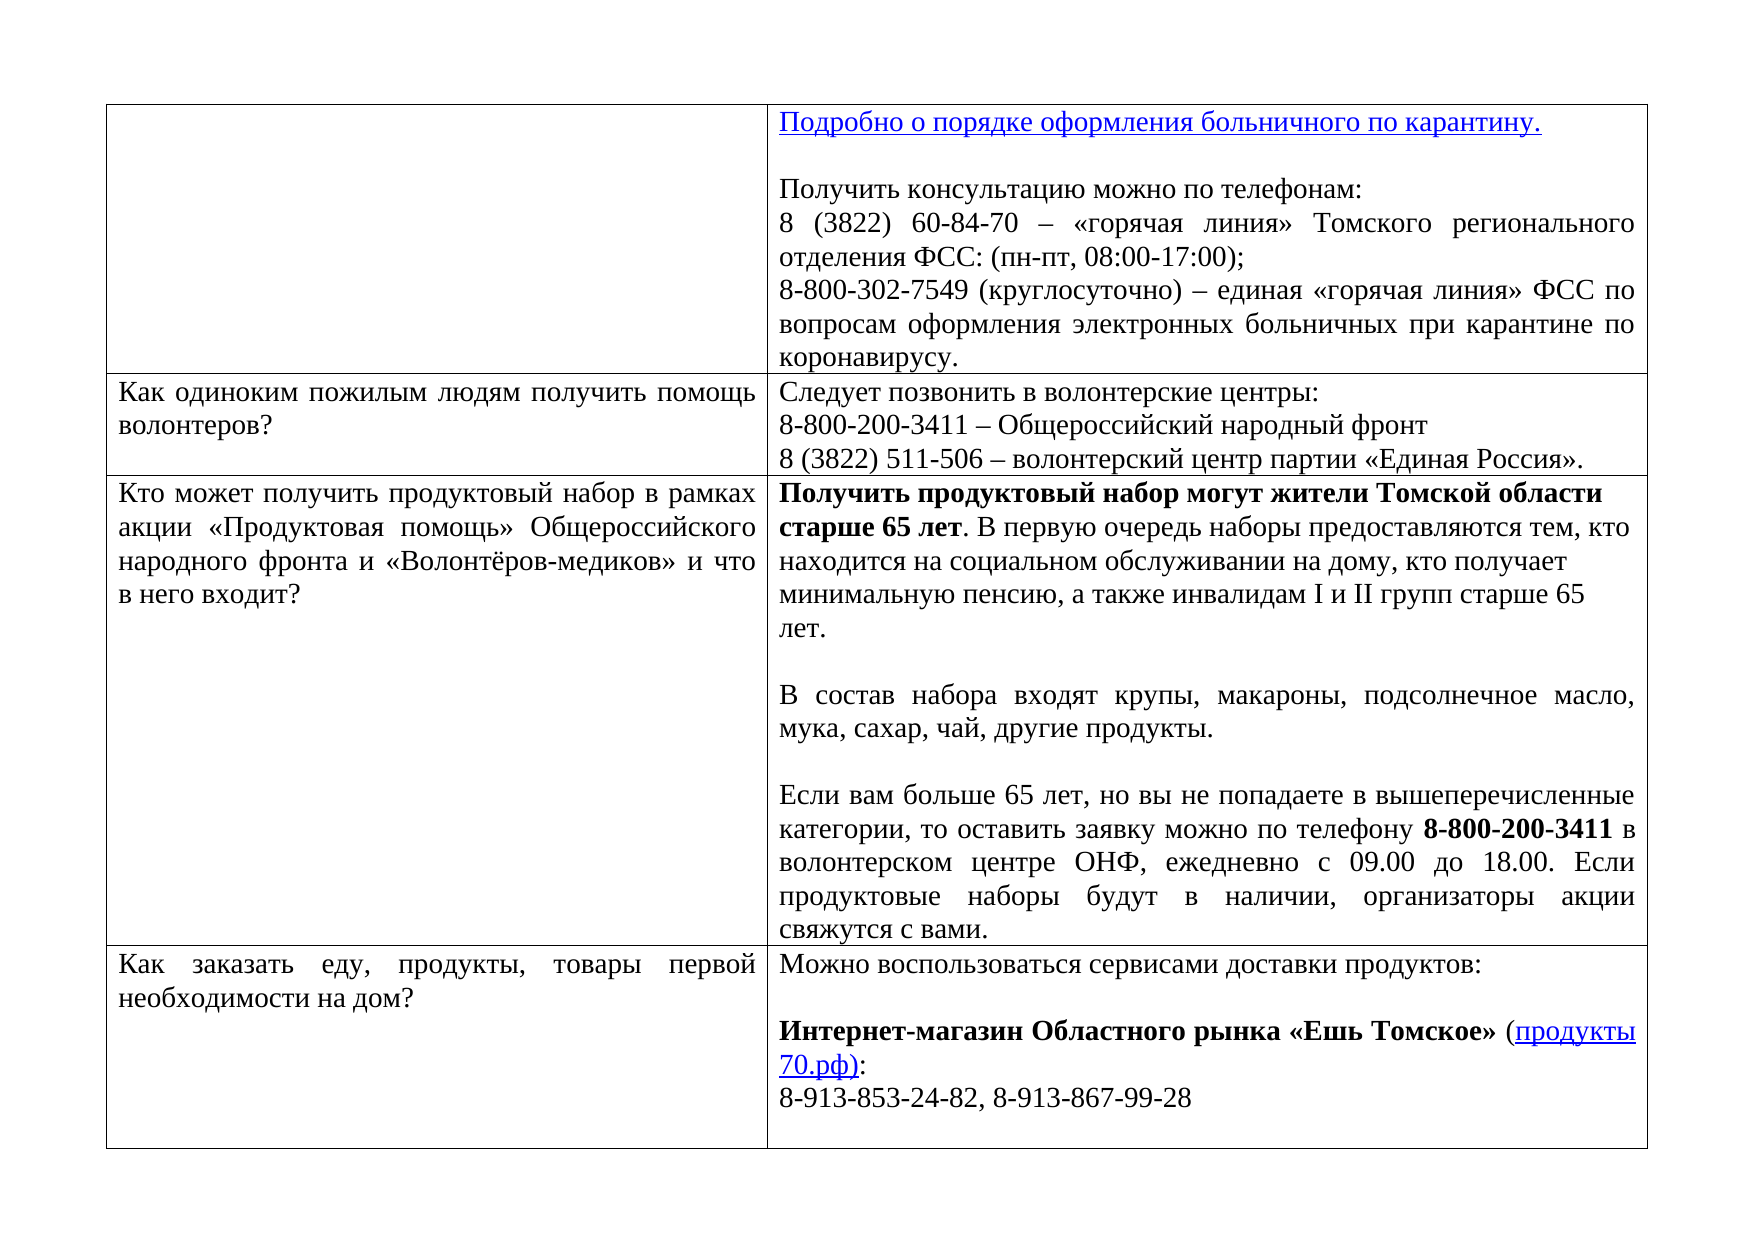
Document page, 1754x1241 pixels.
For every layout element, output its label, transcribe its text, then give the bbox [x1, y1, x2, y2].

table_cell Следует позвонить в волонтерские центры: 8-800-200-3411 – Общероссийский народный фронт 8 (3822) 511-506 – волонтерский центр партии «Единая Россия». [768, 374, 1647, 474]
table_cell Как одиноким пожилым людям получить помощь волонтеров? [107, 374, 767, 474]
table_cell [107, 105, 767, 373]
table_cell Кто может получить продуктовый набор в рамках акции «Продуктовая помощь» Общероссийского народного фронта и «Волонтёров-медиков» и что в него входит? [107, 476, 767, 945]
table_cell Получить продуктовый набор могут жители Томской области старше 65 лет. В первую очередь наборы предоставляются тем, кто находится на социальном обслуживании на дому, кто получает минимальную пенсию, а также инвалидам I и II групп старше 65 лет. В состав набора входят крупы, макароны, подсолнечное масло, мука, сахар, чай, другие продукты. Если вам больше 65 лет, но вы не попадаете в вышеперечисленные категории, то оставить заявку можно по телефону 8-800-200-3411 в волонтерском центре ОНФ, ежедневно с 09.00 до 18.00. Если продуктовые наборы будут в наличии, организаторы акции свяжутся с вами. [768, 476, 1647, 945]
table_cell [768, 105, 1647, 373]
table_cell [768, 946, 1647, 1147]
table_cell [107, 946, 767, 1147]
